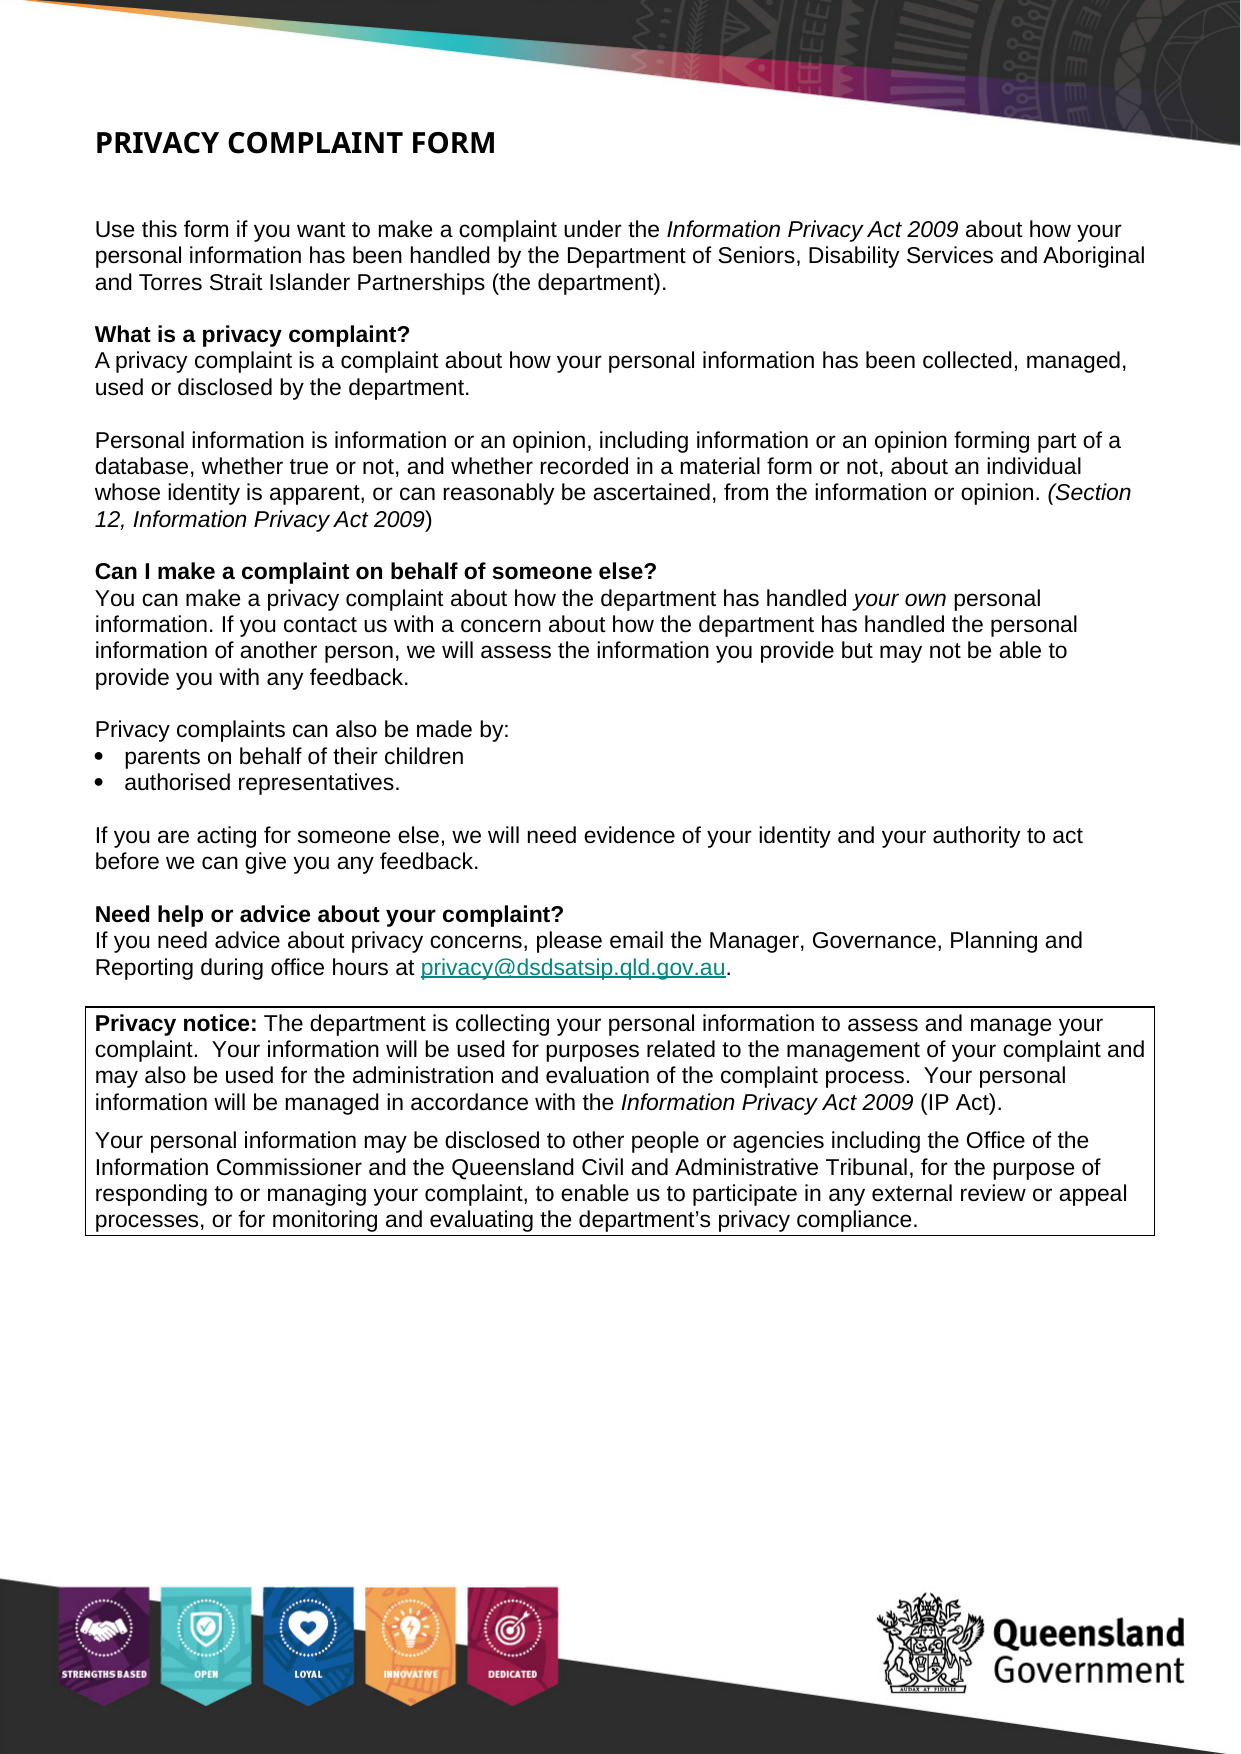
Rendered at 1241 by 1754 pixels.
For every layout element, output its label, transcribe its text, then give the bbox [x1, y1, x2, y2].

picture [0, 0, 1241, 1754]
list parents on behalf of their children [94, 743, 1146, 769]
text Need help or advice about your complaint? [94, 901, 1146, 927]
text If you need advice about privacy concerns, please email the Manager, Governance, Planning and Reporting during office hours at privacy@dsdsatsip.qld.gov.au. [94, 927, 1146, 980]
list authorised representatives. [94, 769, 1146, 796]
text You can make a privacy complaint about how the department has handled your own personal information. If you contact us with a concern about how the department has handled the personal information of another person, we will assess the information you provide but may not be able to provide you with any feedback. [94, 585, 1146, 690]
title What is a privacy complaint? [94, 321, 1146, 347]
text Can I make a complaint on behalf of someone else? [94, 558, 1146, 585]
text Privacy complaints can also be made by: [94, 716, 1146, 743]
title Personal information is information or an opinion, including information or an opinion forming part of a database, whether true or not, and whether recorded in a material form or not, about an individual whose identity is apparent, or can reasonably be ascertained, from the information or opinion. (Section 12, Information Privacy Act 2009) [94, 427, 1146, 532]
text If you are acting for someone else, we will need evidence of your identity and your authority to act before we can give you any feedback. [94, 822, 1146, 874]
text Your personal information may be disclosed to other people or agencies including the Office of the Information Commissioner and the Queensland Civil and Administrative Tribunal, for the purpose of responding to or managing your complaint, to enable us to participate in any external review or appeal processes, or for monitoring and evaluating the department’s privacy compliance. [86, 1124, 1154, 1235]
title A privacy complaint is a complaint about how your personal information has been collected, managed, used or disclosed by the department. [94, 347, 1146, 400]
text Privacy notice: The department is collecting your personal information to assess and manage your complaint. Your information will be used for purposes related to the management of your complaint and may also be used for the administration and evaluation of the complaint process. Your personal information will be managed in accordance with the Information Privacy Act 2009 (IP Act). [86, 1008, 1154, 1115]
title Use this form if you want to make a complaint under the Information Privacy Act 2009 about how your personal information has been handled by the Department of Seniors, Disability Services and Aboriginal and Torres Strait Islander Partnerships (the department). [94, 216, 1146, 295]
